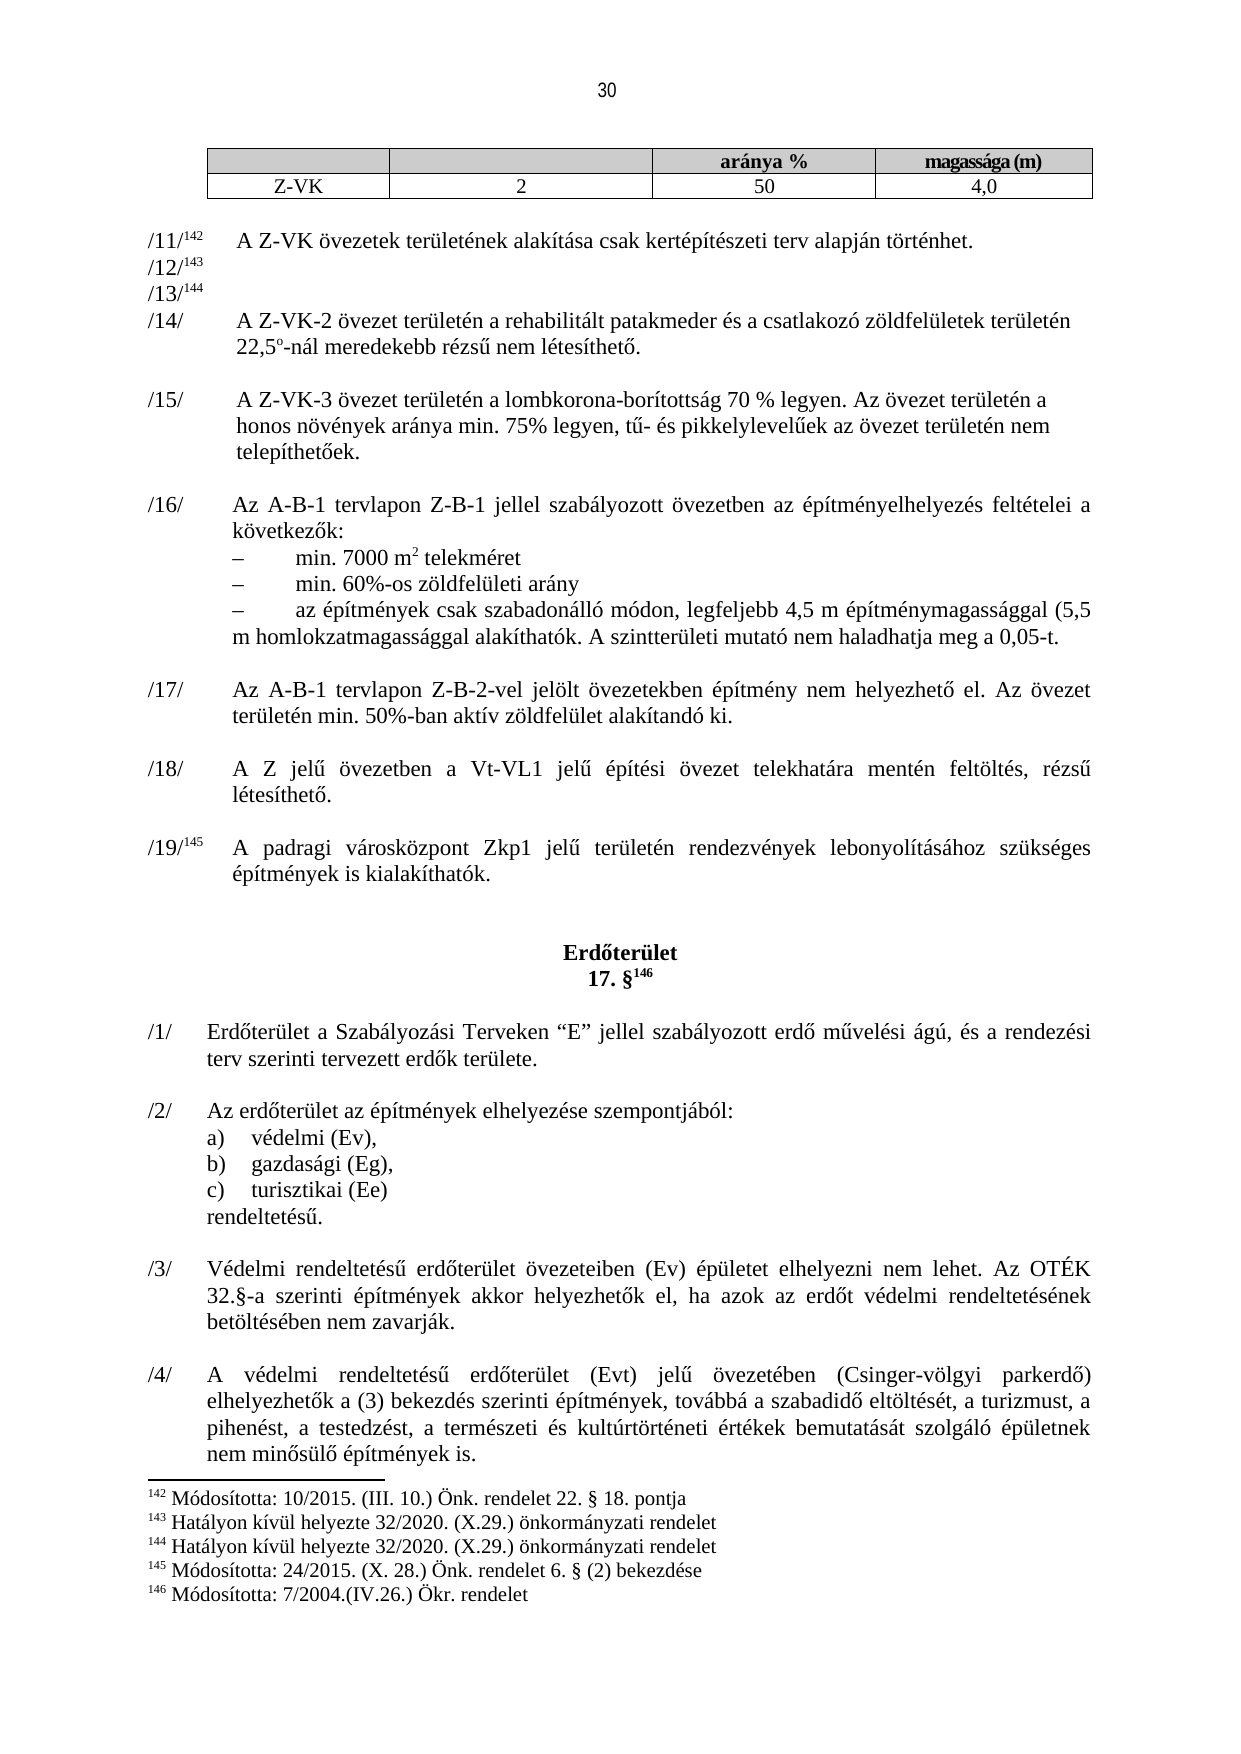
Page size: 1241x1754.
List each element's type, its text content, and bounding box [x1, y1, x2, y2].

text a) védelmi (Ev), [207, 1124, 1093, 1150]
text /14/ A Z-VK-2 övezet területén a rehabilitált patakmeder és a csatlakozó zöldfelületek területén 22,5o-nál meredekebb rézsű nem létesíthető. [148, 307, 1093, 359]
text /1/ Erdőterület a Szabályozási Terveken “E” jellel szabályozott erdő művelési ágú, és a rendezési terv szerinti tervezett erdők területe. [148, 1018, 1093, 1071]
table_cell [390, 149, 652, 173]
text rendeltetésű. [207, 1203, 1093, 1229]
text /11/ A Z-VK övezetek területének alakítása csak kertépítészeti terv alapján történhet. [148, 228, 1093, 254]
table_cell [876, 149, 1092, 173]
text /13/ [148, 280, 1093, 307]
text – min. 60%-os zöldfelületi arány [148, 570, 1093, 597]
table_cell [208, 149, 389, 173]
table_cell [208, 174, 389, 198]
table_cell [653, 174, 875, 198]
text /2/ Az erdőterület az építmények elhelyezése szempontjából: [148, 1097, 1093, 1124]
text /4/ A védelmi rendeltetésű erdőterület (Evt) jelű övezetében (Csinger-völgyi parkerdő) elhelyezhetők a (3) bekezdés szerinti építmények, továbbá a szabadidő eltöltését, a turizmust, a pihenést, a testedzést, a természeti és kultúrtörténeti értékek bemutatását szolgáló épületnek nem minősülő építmények is. [148, 1361, 1093, 1466]
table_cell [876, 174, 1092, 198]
text /3/ Védelmi rendeltetésű erdőterület övezeteiben (Ev) épületet elhelyezni nem lehet. Az OTÉK 32.§-a szerinti építmények akkor helyezhetők el, ha azok az erdőt védelmi rendeltetésének betöltésében nem zavarják. [148, 1255, 1093, 1334]
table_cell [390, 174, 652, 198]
text 17. § [148, 966, 1093, 992]
text /12/ [148, 254, 1093, 280]
text /17/ Az A-B-1 tervlapon Z-B-2-vel jelölt övezetekben építmény nem helyezhető el. Az övezet területén min. 50%-ban aktív zöldfelület alakítandó ki. [148, 676, 1093, 728]
text /16/ Az A-B-1 tervlapon Z-B-1 jellel szabályozott övezetben az építményelhelyezés feltételei a következők: [148, 491, 1093, 544]
text – az építmények csak szabadonálló módon, legfeljebb építménymagassággal ( homlokzatmagassággal alakíthatók. A szintterületi mutató nem haladhatja meg a 0,05-t. [148, 597, 1093, 649]
text /15/ A Z-VK-3 övezet területén a lombkorona-borítottság 70 % legyen. Az övezet területén a honos növények aránya min. 75% legyen, tű- és pikkelylevelűek az övezet területén nem telepíthetőek. [148, 386, 1093, 465]
text /19/ A padragi városközpont Zkp1 jelű területén rendezvények lebonyolításához szükséges építmények is kialakíthatók. [148, 834, 1093, 886]
text b) gazdasági (Eg), [207, 1150, 1093, 1176]
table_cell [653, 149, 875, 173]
text – min. telekméret [148, 544, 1093, 570]
text /18/ A Z jelű övezetben a Vt-VL1 jelű építési övezet telekhatára mentén feltöltés, rézsű létesíthető. [148, 755, 1093, 807]
subtitle Erdőterület [148, 939, 1093, 966]
text c) turisztikai (Ee) [207, 1176, 1093, 1203]
